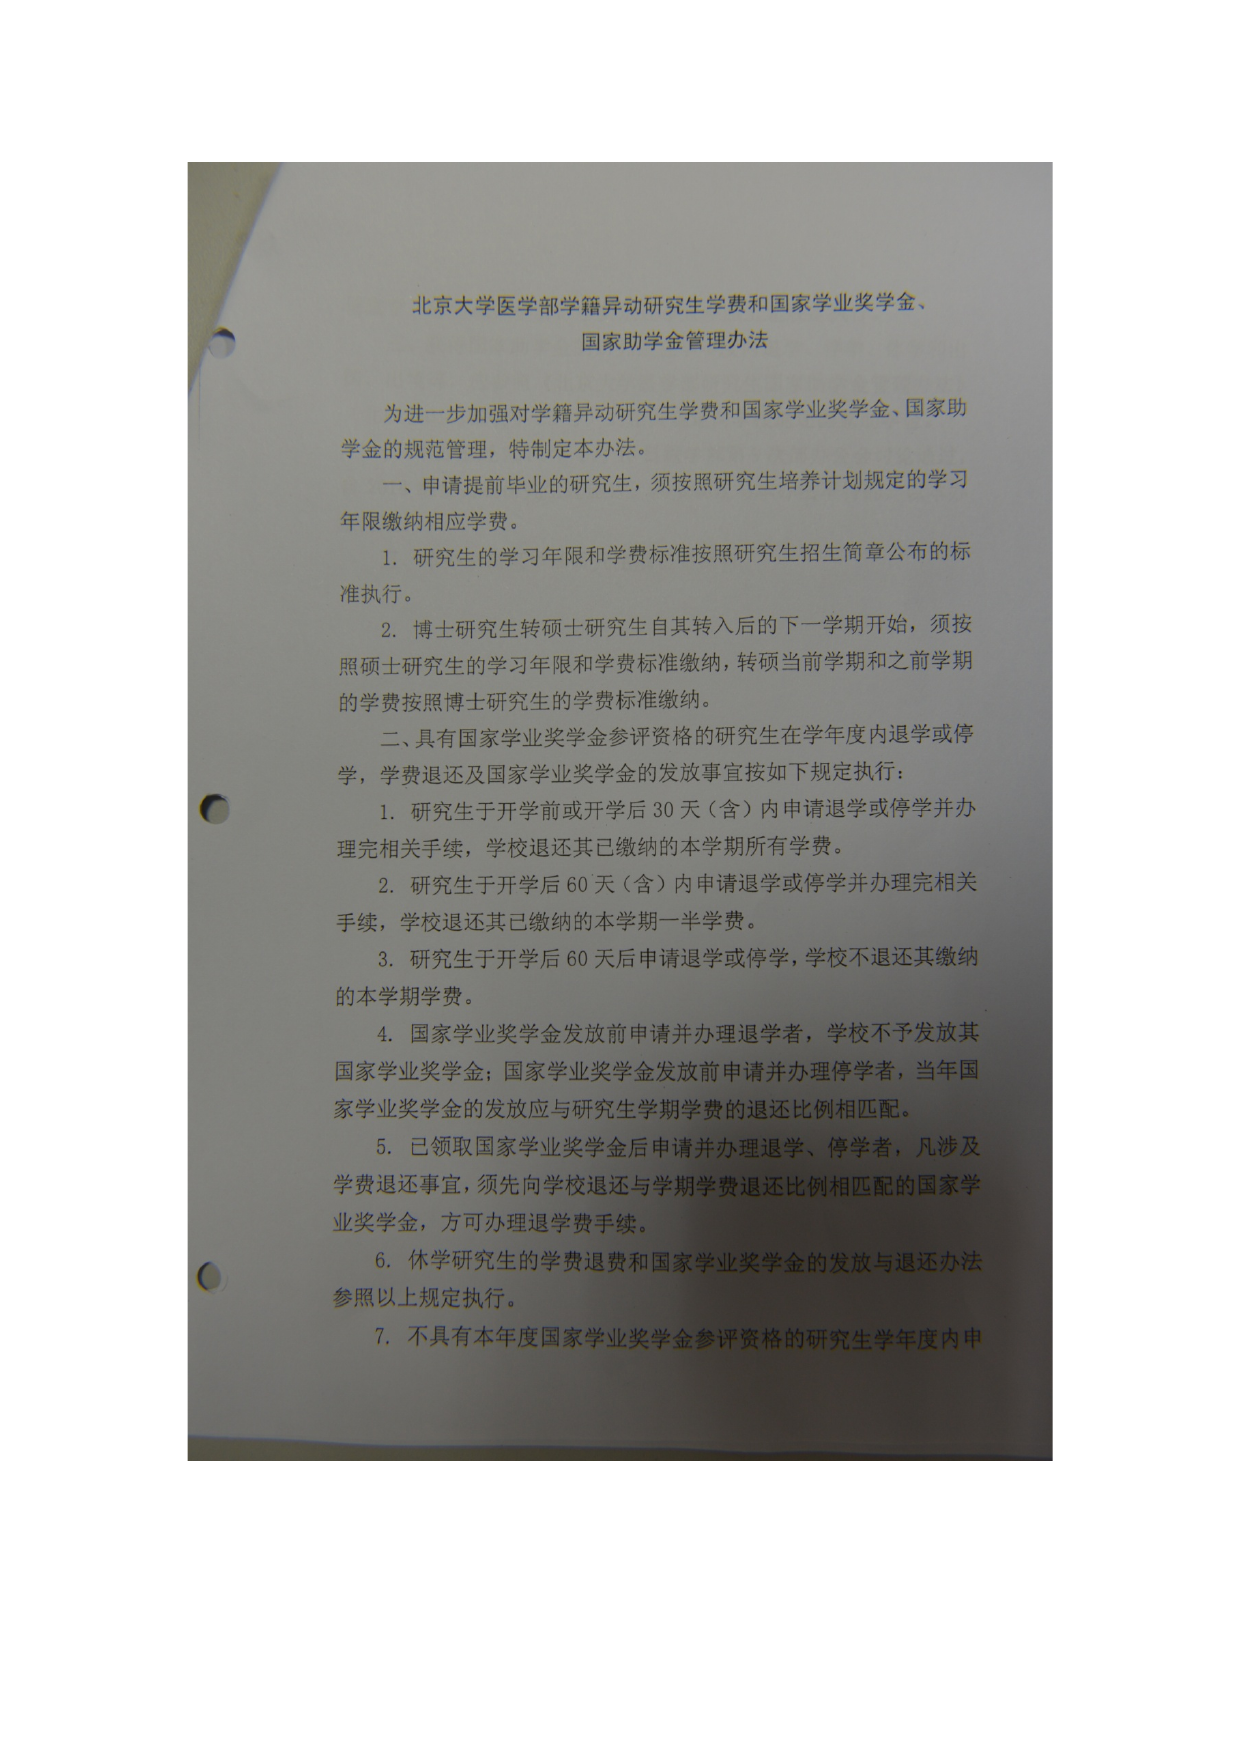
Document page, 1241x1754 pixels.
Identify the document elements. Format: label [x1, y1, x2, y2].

picture [187, 162, 1053, 1461]
